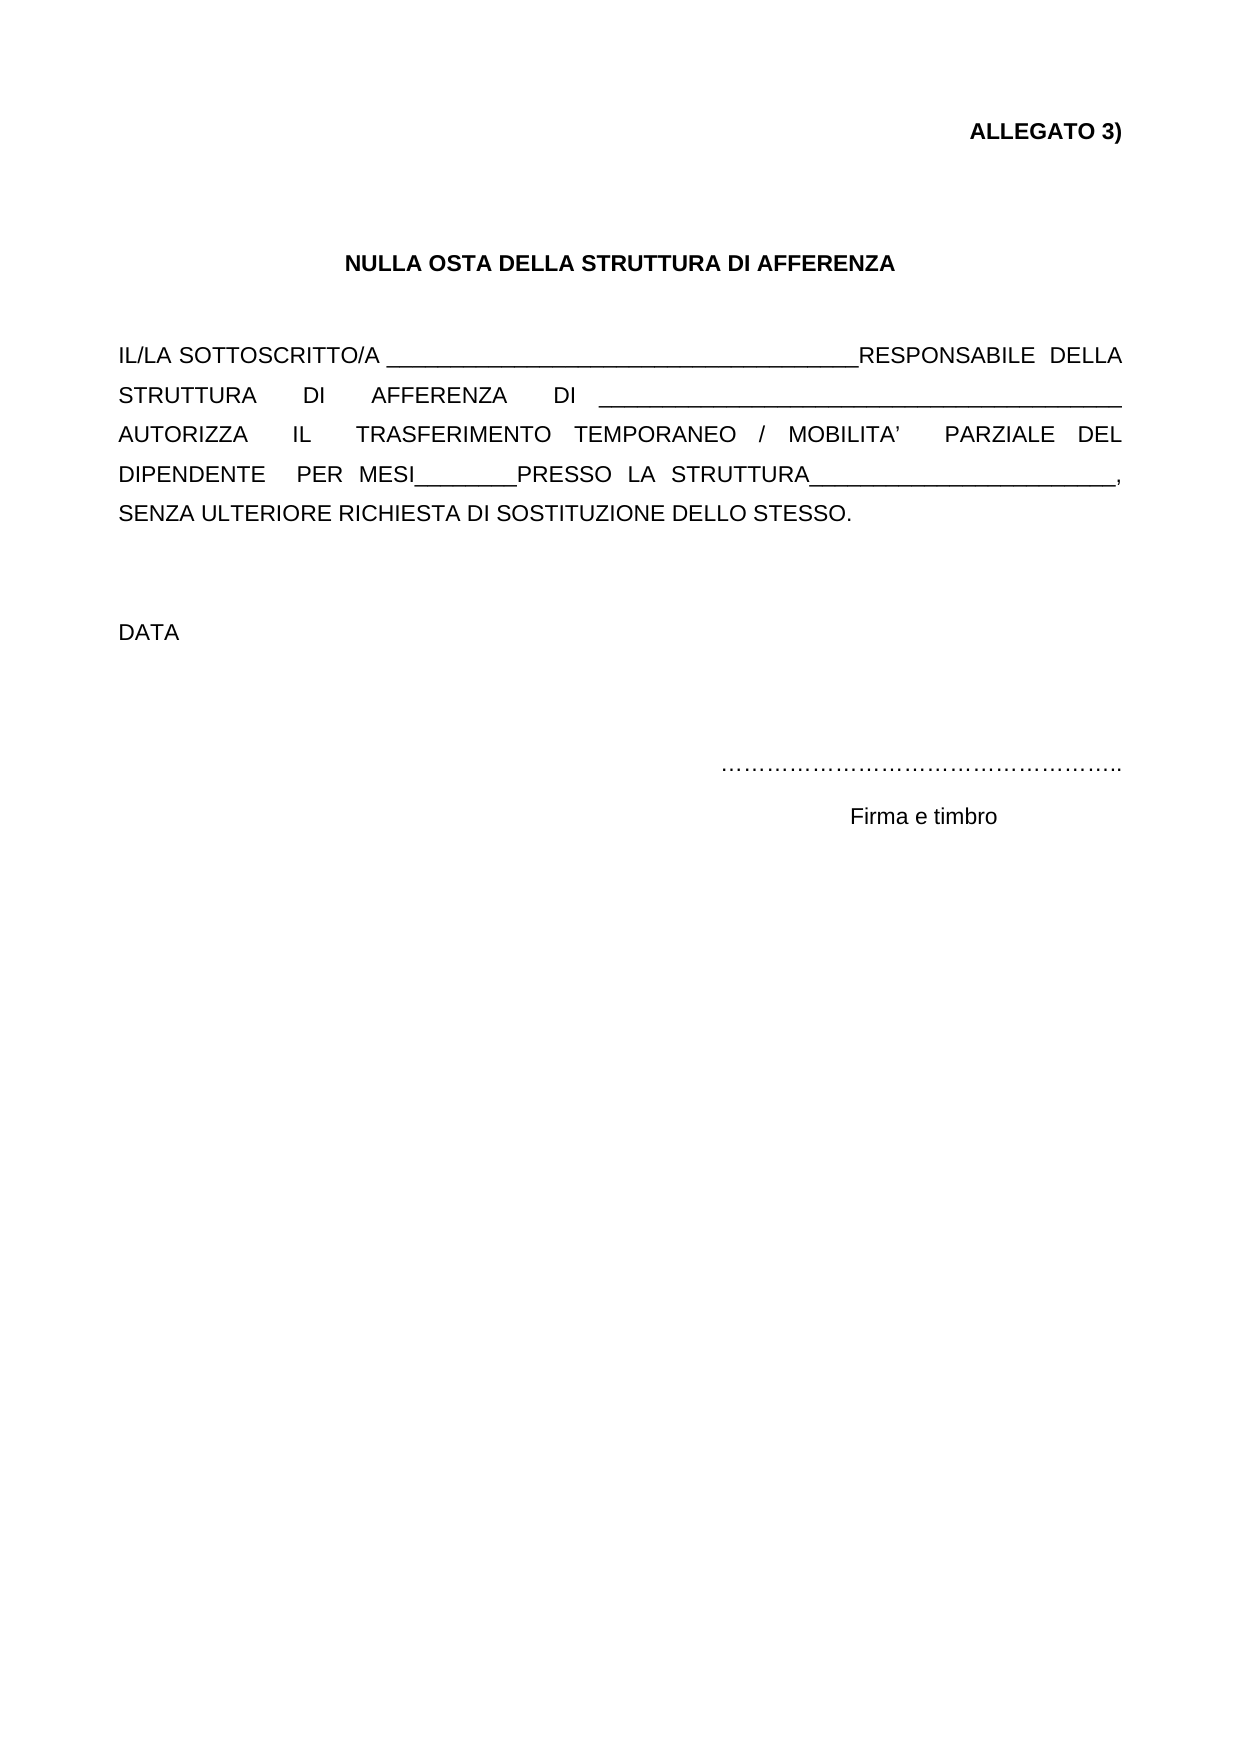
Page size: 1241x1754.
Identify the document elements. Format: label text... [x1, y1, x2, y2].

text IL/LA SOTTOSCRITTO/A _____________________________________RESPONSABILE DELLA STRUTTURA DI AFFERENZA DI _________________________________________ AUTORIZZA IL TRASFERIMENTO TEMPORANEO / MOBILITA’ PARZIALE DEL DIPENDENTE PER MESI________PRESSO LA STRUTTURA________________________, SENZA ULTERIORE RICHIESTA DI SOSTITUZIONE DELLO STESSO. [118, 342, 1122, 526]
text …………………………………………….. [118, 750, 1122, 777]
text DATA [118, 618, 1122, 645]
text NULLA OSTA DELLA STRUTTURA DI AFFERENZA [118, 250, 1122, 276]
text ALLEGATO 3) [118, 118, 1122, 144]
text Firma e timbro [118, 803, 1122, 829]
